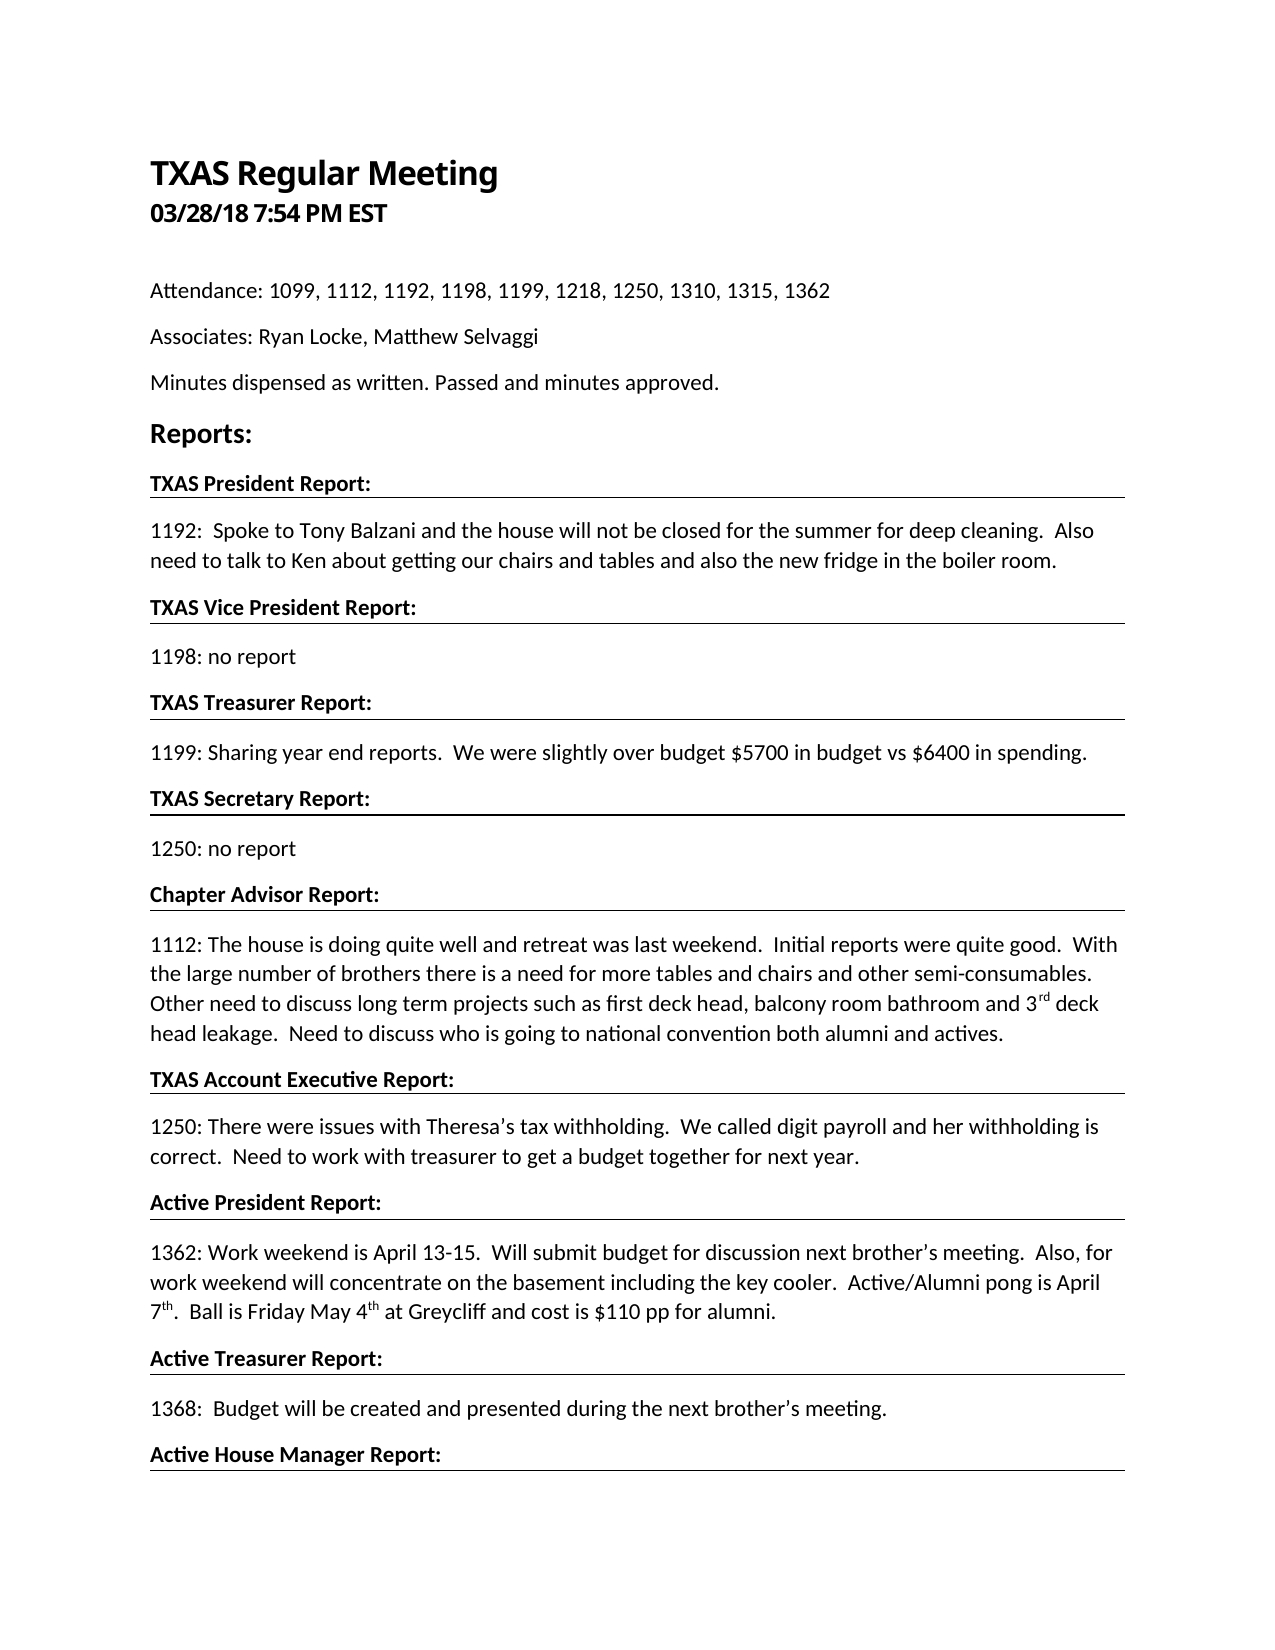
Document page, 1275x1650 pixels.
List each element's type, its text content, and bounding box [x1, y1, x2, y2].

text Active House Manager Report: [150, 1440, 1125, 1470]
text 1199: Sharing year end reports. We were slightly over budget $5700 in budget vs $6400 in spending. [150, 738, 1125, 766]
text TXAS President Report: [150, 469, 1125, 497]
text Minutes dispensed as written. Passed and minutes approved. [150, 368, 1125, 397]
text 1192: Spoke to Tony Balzani and the house will not be closed for the summer for deep cleaning. Also need to talk to Ken about getting our chairs and tables and also the new fridge in the boiler room. [150, 517, 1125, 574]
text TXAS Vice President Report: [150, 593, 1125, 623]
title 03/28/18 7:54 PM EST [150, 195, 1125, 229]
text 1250: no report [150, 834, 1125, 862]
text 1368: Budget will be created and presented during the next brother’s meeting. [150, 1394, 1125, 1422]
text 1362: Work weekend is April 13-15. Will submit budget for discussion next brother’s meeting. Also, for work weekend will concentrate on the basement including the key cooler. Active/Alumni pong is April 7th. Ball is Friday May 4th at Greycliff and cost is $110 pp for alumni. [150, 1238, 1125, 1325]
text 1112: The house is doing quite well and retreat was last weekend. Initial reports were quite good. With the large number of brothers there is a need for more tables and chairs and other semi-consumables. Other need to discuss long term projects such as first deck head, balcony room bathroom and 3rd deck head leakage. Need to discuss who is going to national convention both alumni and actives. [150, 930, 1125, 1047]
text 1198: no report [150, 642, 1125, 670]
text 1250: There were issues with Theresa’s tax withholding. We called digit payroll and her withholding is correct. Need to work with treasurer to get a budget together for next year. [150, 1112, 1125, 1170]
text Associates: Ryan Locke, Matthew Selvaggi [150, 322, 1125, 350]
text TXAS Secretary Report: [150, 784, 1125, 814]
text TXAS Account Executive Report: [150, 1065, 1125, 1093]
text Reports: [150, 415, 1125, 451]
text Active President Report: [150, 1188, 1125, 1219]
text Chapter Advisor Report: [150, 880, 1125, 910]
text Active Treasurer Report: [150, 1344, 1125, 1374]
text Attendance: 1099, 1112, 1192, 1198, 1199, 1218, 1250, 1310, 1315, 1362 [150, 276, 1125, 304]
text TXAS Treasurer Report: [150, 688, 1125, 719]
title TXAS Regular Meeting [150, 150, 1125, 195]
